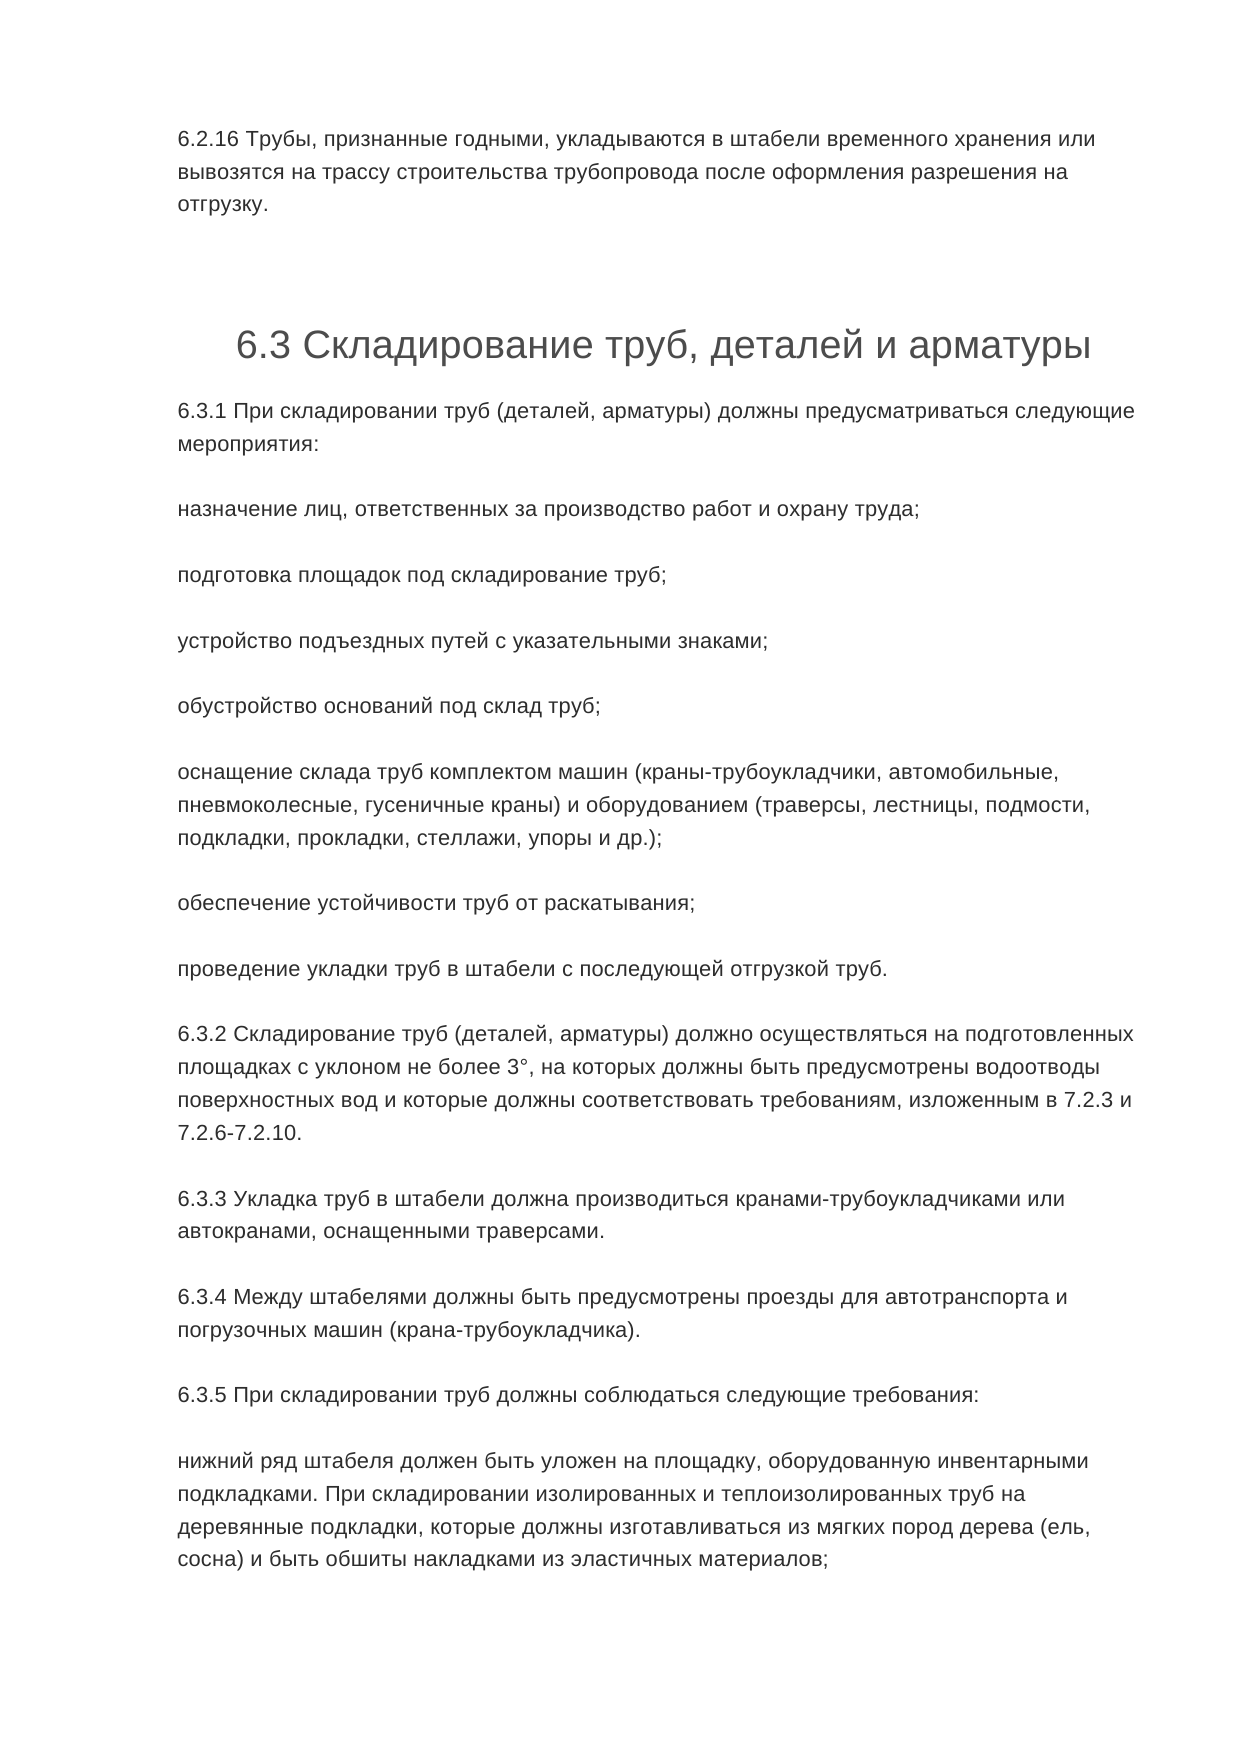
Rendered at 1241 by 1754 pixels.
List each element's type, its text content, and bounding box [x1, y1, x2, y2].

text 6.3 Складирование труб, деталей и арматуры [177, 321, 1152, 367]
text 6.3.3 Укладка труб в штабели должна производиться кранами-трубоукладчиками или автокранами, оснащенными траверсами. [177, 1178, 1152, 1276]
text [177, 1375, 1152, 1604]
text 6.2.16 Трубы, признанные годными, укладываются в штабели временного хранения или вывозятся на трассу строительства трубопровода после оформления разрешения на отгрузку. [177, 118, 1152, 282]
text 6.3.1 При складировании труб (деталей, арматуры) должны предусматриваться следующие мероприятия: назначение лиц, ответственных за производство работ и охрану труда; подготовка площадок под складирование труб; устройство подъездных путей с указательными знаками; обустройство оснований под склад труб; оснащение склада труб комплектом машин (краны-трубоукладчики, автомобильные, пневмоколесные, гусеничные краны) и оборудованием (траверсы, лестницы, подмости, подкладки, прокладки, стеллажи, упоры и др.); обеспечение устойчивости труб от раскатывания; проведение укладки труб в штабели с последующей отгрузкой труб. [177, 390, 1152, 1014]
text 6.3.4 Между штабелями должны быть предусмотрены проезды для автотранспорта и погрузочных машин (крана-трубоукладчика). [177, 1276, 1152, 1375]
text 6.3.2 Складирование труб (деталей, арматуры) должно осуществляться на подготовленных площадках с уклоном не более 3°, на которых должны быть предусмотрены водоотводы поверхностных вод и которые должны соответствовать требованиям, изложенным в 7.2.3 и 7.2.6-7.2.10. [177, 1014, 1152, 1178]
